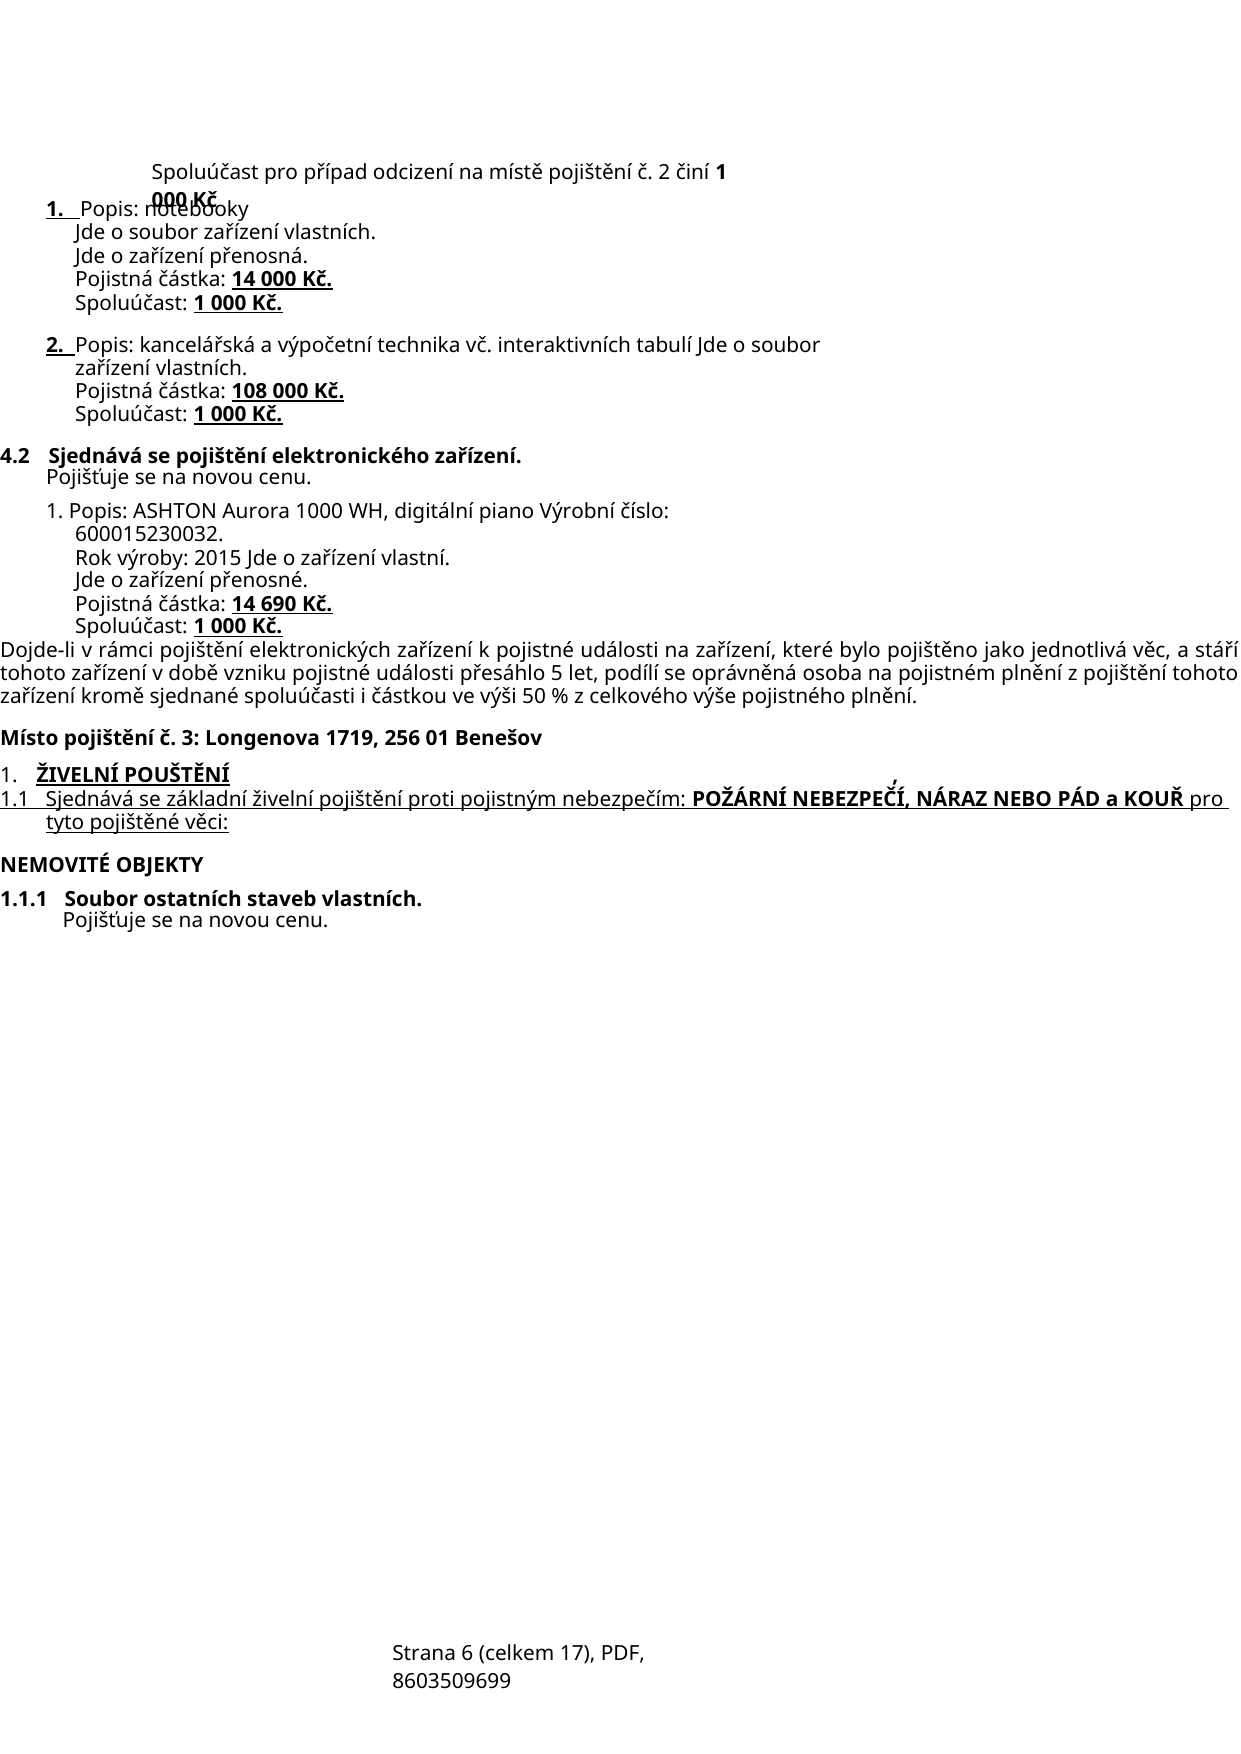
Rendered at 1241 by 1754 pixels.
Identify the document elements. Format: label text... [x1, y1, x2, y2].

text Rok výroby: 2015 Jde o zařízení vlastní. [75, 547, 569, 569]
list Sjednává se základní živelní pojištění proti pojistným nebezpečím: POŽÁRNÍ NEBEZPEČÍ, NÁRAZ NEBO PÁD a KOUŘ pro tyto pojištěné věci: [0, 787, 1240, 834]
text 1. Popis: ASHTON Aurora 1000 WH, digitální piano Výrobní číslo: 600015230032. [46, 501, 726, 547]
text Jde o soubor zařízení vlastních. [75, 221, 1240, 244]
text Spoluúčast: 1 000 Kč. [75, 403, 1240, 426]
text Pojišťuje se na novou cenu. [46, 467, 1240, 488]
text Jde o zařízení přenosné. [75, 569, 1240, 593]
text Pojistná částka: 14 000 Kč. [75, 268, 1240, 291]
text Spoluúčast: 1 000 Kč. [75, 291, 1240, 315]
text Dojde-li v rámci pojištění elektronických zařízení k pojistné události na zařízení, které bylo pojištěno jako jednotlivá věc, a stáří tohoto zařízení v době vzniku pojistné události přesáhlo 5 let, podílí se oprávněná osoba na pojistném plnění z pojištění tohoto zařízení kromě sjednané spoluúčasti i částkou ve výši 50 % z celkového výše pojistného plnění. [0, 639, 1240, 708]
text NEMOVITÉ OBJEKTY [0, 855, 1240, 876]
list Popis: notebooky [46, 197, 1240, 221]
text Pojistná částka: 108 000 Kč. [75, 380, 1240, 403]
list Popis: kancelářská a výpočetní technika vč. interaktivních tabulí Jde o soubor zařízení vlastních. [46, 334, 861, 380]
text Místo pojištění č. 3: Longenova 1719, 256 01 Benešov [0, 728, 1240, 749]
text Jde o zařízení přenosná. [75, 244, 1240, 268]
list Soubor ostatních staveb vlastních. [0, 890, 1240, 911]
text Spoluúčast: 1 000 Kč. [75, 616, 1240, 639]
list ŽIVELNÍ POUŠTĚNÍ , [0, 764, 1240, 787]
list Sjednává se pojištění elektronického zařízení. [0, 447, 1240, 467]
text Pojistná částka: 14 690 Kč. [75, 593, 1240, 616]
text Pojišťuje se na novou cenu. [62, 911, 1240, 932]
